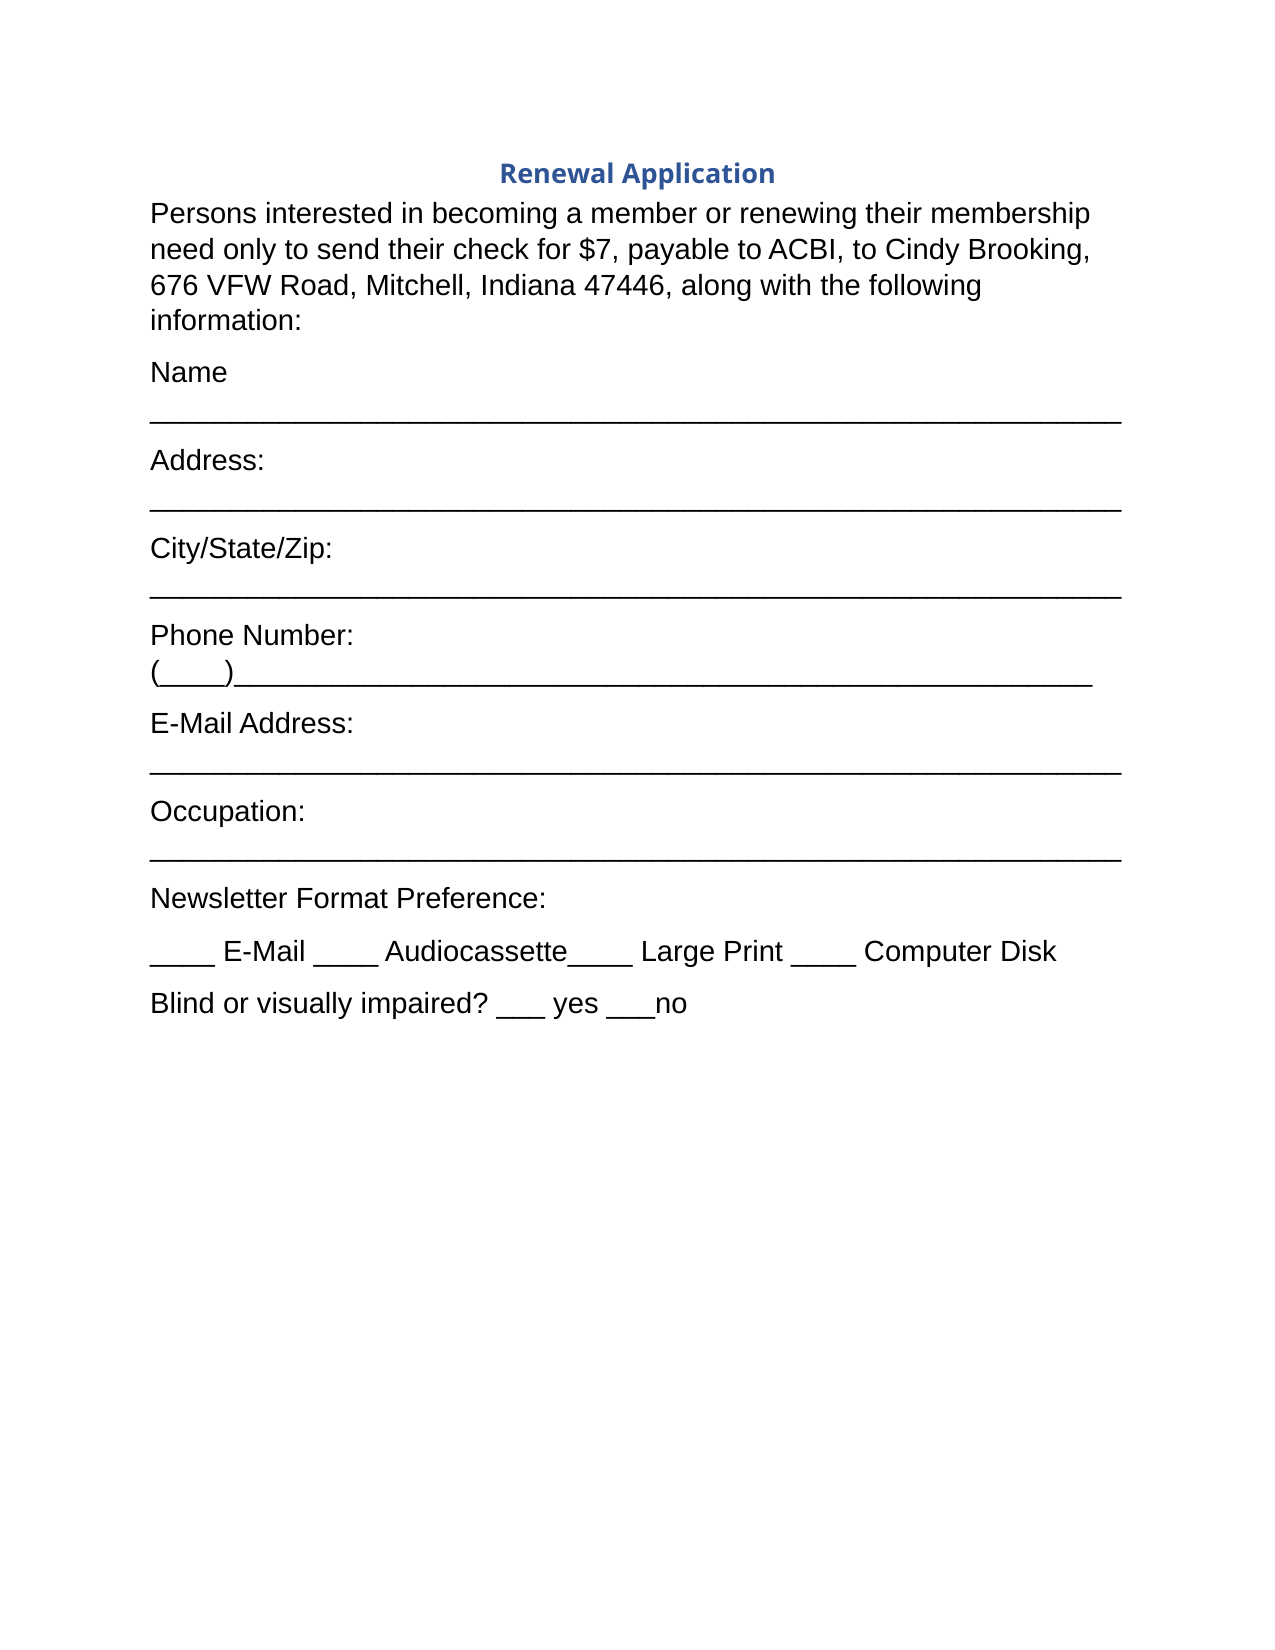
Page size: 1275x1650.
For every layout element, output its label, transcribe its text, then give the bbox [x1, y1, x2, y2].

subtitle Renewal Application [150, 154, 1125, 191]
text ____ E-Mail ____ Audiocassette____ Large Print ____ Computer Disk [150, 934, 1125, 967]
text Name ____________________________________________________________ [150, 355, 1125, 424]
text Occupation: ____________________________________________________________ [150, 794, 1125, 863]
text E-Mail Address: ____________________________________________________________ [150, 706, 1125, 775]
text Blind or visually impaired? ___ yes ___no [150, 986, 1125, 1019]
text Address: ____________________________________________________________ [150, 443, 1125, 512]
text City/State/Zip: ____________________________________________________________ [150, 531, 1125, 600]
text Newsletter Format Preference: [150, 882, 1125, 915]
text Phone Number: (____)_____________________________________________________ [150, 618, 1125, 687]
text Persons interested in becoming a member or renewing their membership need only to send their check for $7, payable to ACBI, to Cindy Brooking, 676 VFW Road, Mitchell, Indiana 47446, along with the following information: [150, 197, 1125, 337]
